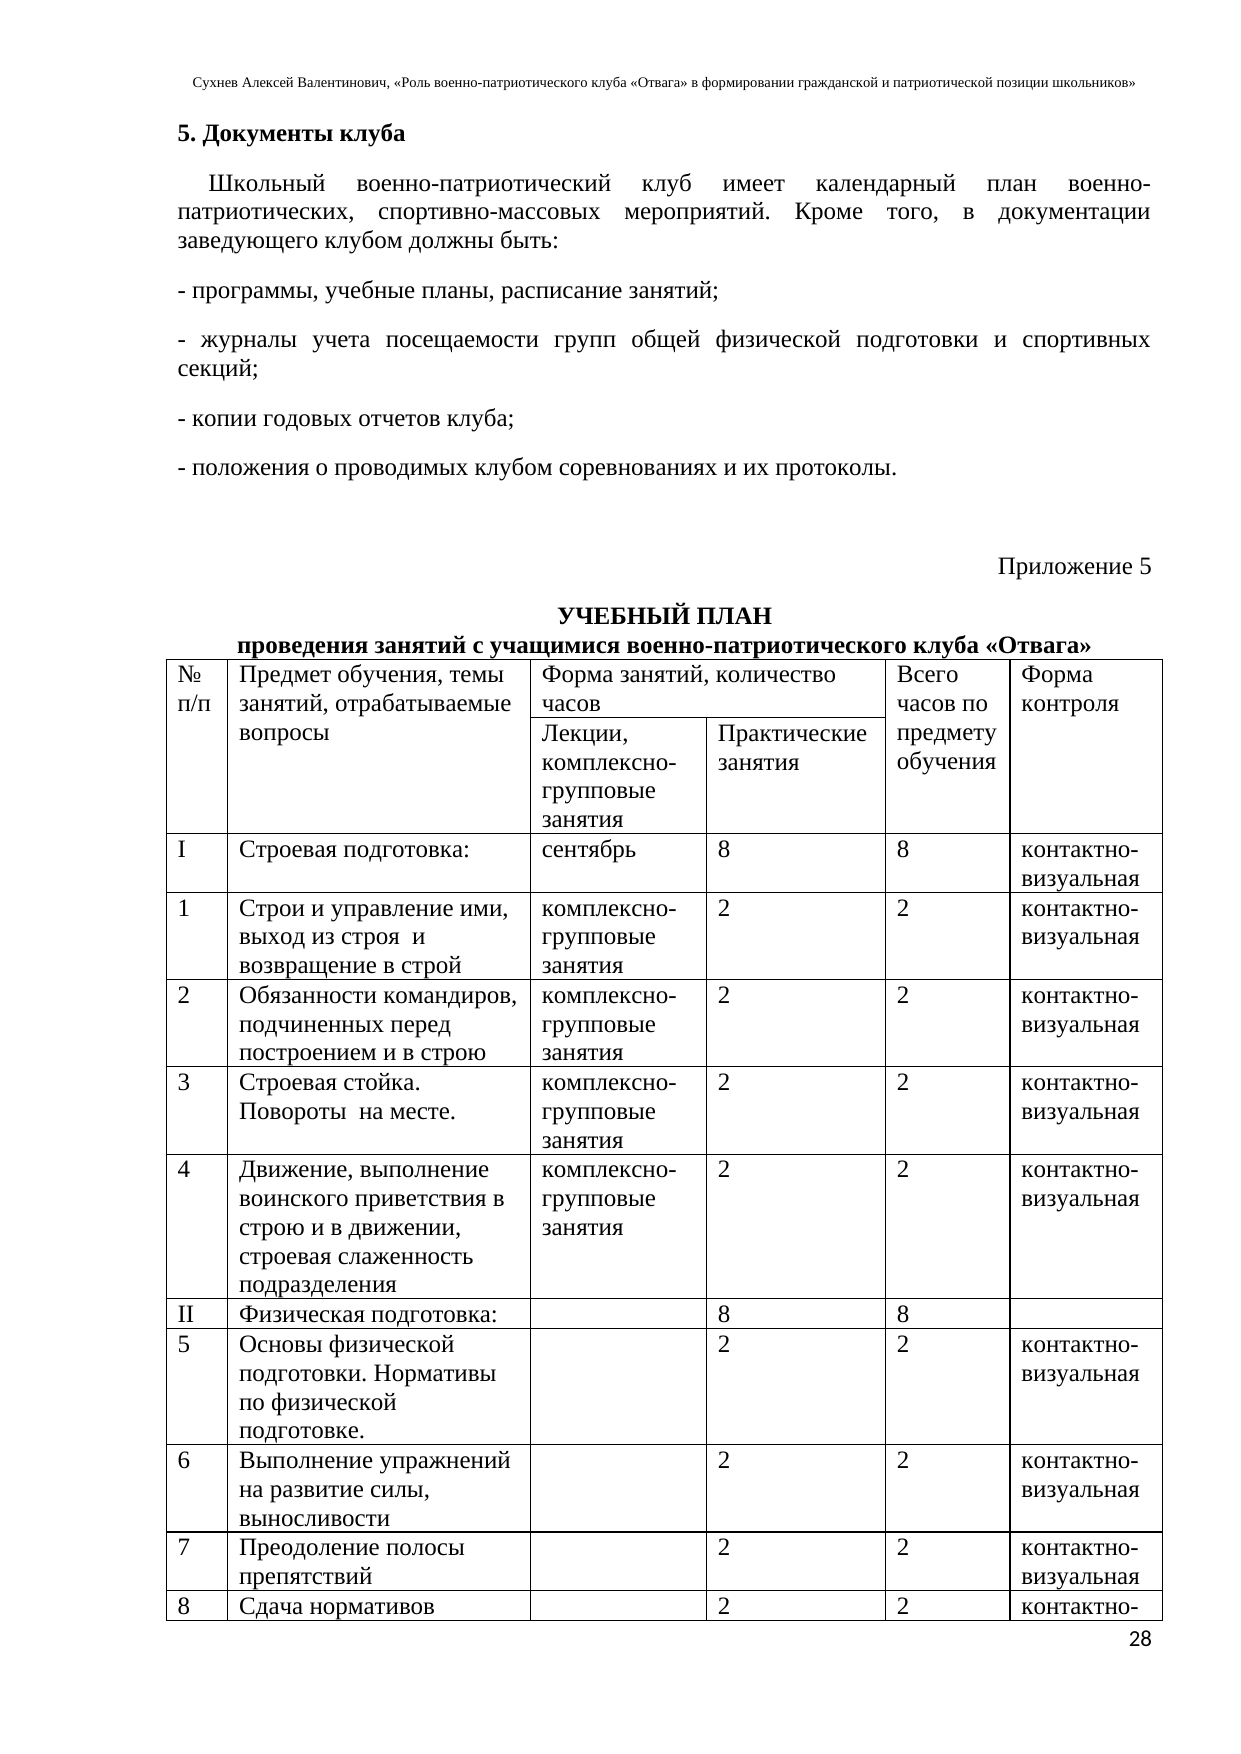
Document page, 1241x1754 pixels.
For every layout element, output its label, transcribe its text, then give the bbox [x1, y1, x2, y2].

table_cell 8 [167, 1591, 227, 1620]
table_header Всего часов по предмету обучения [886, 660, 1009, 833]
table_cell 2 [707, 980, 885, 1066]
table_cell Физическая подготовка: [228, 1299, 530, 1328]
table_cell контактно-визуальная [1011, 980, 1162, 1066]
table_cell Выполнение упражнений на развитие силы, выносливости [228, 1445, 530, 1531]
table_cell 8 [886, 834, 1009, 892]
table_cell Преодоление полосы препятствий [228, 1533, 530, 1590]
table_cell контактно-визуальная [1011, 1445, 1162, 1531]
table_cell [531, 1329, 706, 1444]
table_cell 2 [886, 1155, 1009, 1298]
table_cell 2 [886, 1067, 1009, 1153]
text - программы, учебные планы, расписание занятий; [177, 275, 1152, 303]
table_cell комплексно-групповые занятия [531, 893, 706, 979]
table_cell 2 [167, 980, 227, 1066]
table_cell 6 [167, 1445, 227, 1531]
table_cell 8 [707, 834, 885, 892]
table_cell контактно-визуальная [1011, 834, 1162, 892]
table_cell Основы физической подготовки. Нормативы по физической подготовке. [228, 1329, 530, 1444]
table_cell I [167, 834, 227, 892]
table_cell 2 [886, 1591, 1009, 1620]
table_cell контактно-визуальная [1011, 1067, 1162, 1153]
table_cell II [167, 1299, 227, 1328]
table_cell 2 [886, 1329, 1009, 1444]
table_cell комплексно-групповые занятия [531, 980, 706, 1066]
table_cell контактно-визуальная [1011, 893, 1162, 979]
table_cell Строевая стойка. Повороты на месте. [228, 1067, 530, 1153]
text проведения занятий с учащимися военно-патриотического клуба «Отвага» [177, 630, 1152, 658]
table_cell комплексно-групповые занятия [531, 1067, 706, 1153]
table_cell 2 [707, 1533, 885, 1590]
table_cell 2 [886, 980, 1009, 1066]
table_cell Обязанности командиров, подчиненных перед построением и в строю [228, 980, 530, 1066]
table_cell контактно-визуальная [1011, 1329, 1162, 1444]
table_cell 2 [707, 893, 885, 979]
table_cell 2 [707, 1591, 885, 1620]
text - копии годовых отчетов клуба; [177, 403, 1152, 431]
table_cell контактно-визуальная [1011, 1533, 1162, 1590]
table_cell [1011, 1591, 1162, 1620]
table_cell [531, 1445, 706, 1531]
table_cell 2 [707, 1155, 885, 1298]
text - положения о проводимых клубом соревнованиях и их протоколы. [177, 452, 1152, 481]
text Школьный военно-патриотический клуб имеет календарный план военно-патриотических, спортивно-массовых мероприятий. Кроме того, в документации заведующего клубом должны быть: [177, 168, 1152, 254]
table_header Форма занятий, количество часов [531, 660, 885, 717]
table_cell 3 [167, 1067, 227, 1153]
table_header Предмет обучения, темы занятий, отрабатываемые вопросы [228, 660, 530, 833]
text Приложение 5 [177, 551, 1152, 580]
table_cell 4 [167, 1155, 227, 1298]
table_cell 2 [707, 1067, 885, 1153]
table_cell сентябрь [531, 834, 706, 892]
table_cell 2 [886, 893, 1009, 979]
table_cell Сдача нормативов [228, 1591, 530, 1620]
table_cell комплексно-групповые занятия [531, 1155, 706, 1298]
table_cell 2 [707, 1329, 885, 1444]
table_cell контактно-визуальная [1011, 1155, 1162, 1298]
table_cell 8 [886, 1299, 1009, 1328]
table_cell 2 [886, 1533, 1009, 1590]
table_cell 1 [167, 893, 227, 979]
table_cell Лекции, комплексно-групповые занятия [531, 718, 706, 833]
table_cell 2 [707, 1445, 885, 1531]
table_cell 7 [167, 1533, 227, 1590]
text - журналы учета посещаемости групп общей физической подготовки и спортивных секций; [177, 324, 1152, 382]
table_cell [531, 1299, 706, 1328]
table_header № п/п [167, 660, 227, 833]
table_cell Практические занятия [707, 718, 885, 833]
table_cell 5 [167, 1329, 227, 1444]
table_cell [531, 1533, 706, 1590]
table_cell Строи и управление ими, выход из строя и возвращение в строй [228, 893, 530, 979]
table_cell 8 [707, 1299, 885, 1328]
table_header Форма контроля [1011, 660, 1162, 833]
table_cell Движение, выполнение воинского приветствия в строю и в движении, строевая слаженность подразделения [228, 1155, 530, 1298]
table_cell Строевая подготовка: [228, 834, 530, 892]
table_cell 2 [886, 1445, 1009, 1531]
text УЧЕБНЫЙ ПЛАН [177, 601, 1152, 630]
table_cell [1011, 1299, 1162, 1328]
text 5. Документы клуба [177, 118, 1152, 147]
table_cell [531, 1591, 706, 1620]
